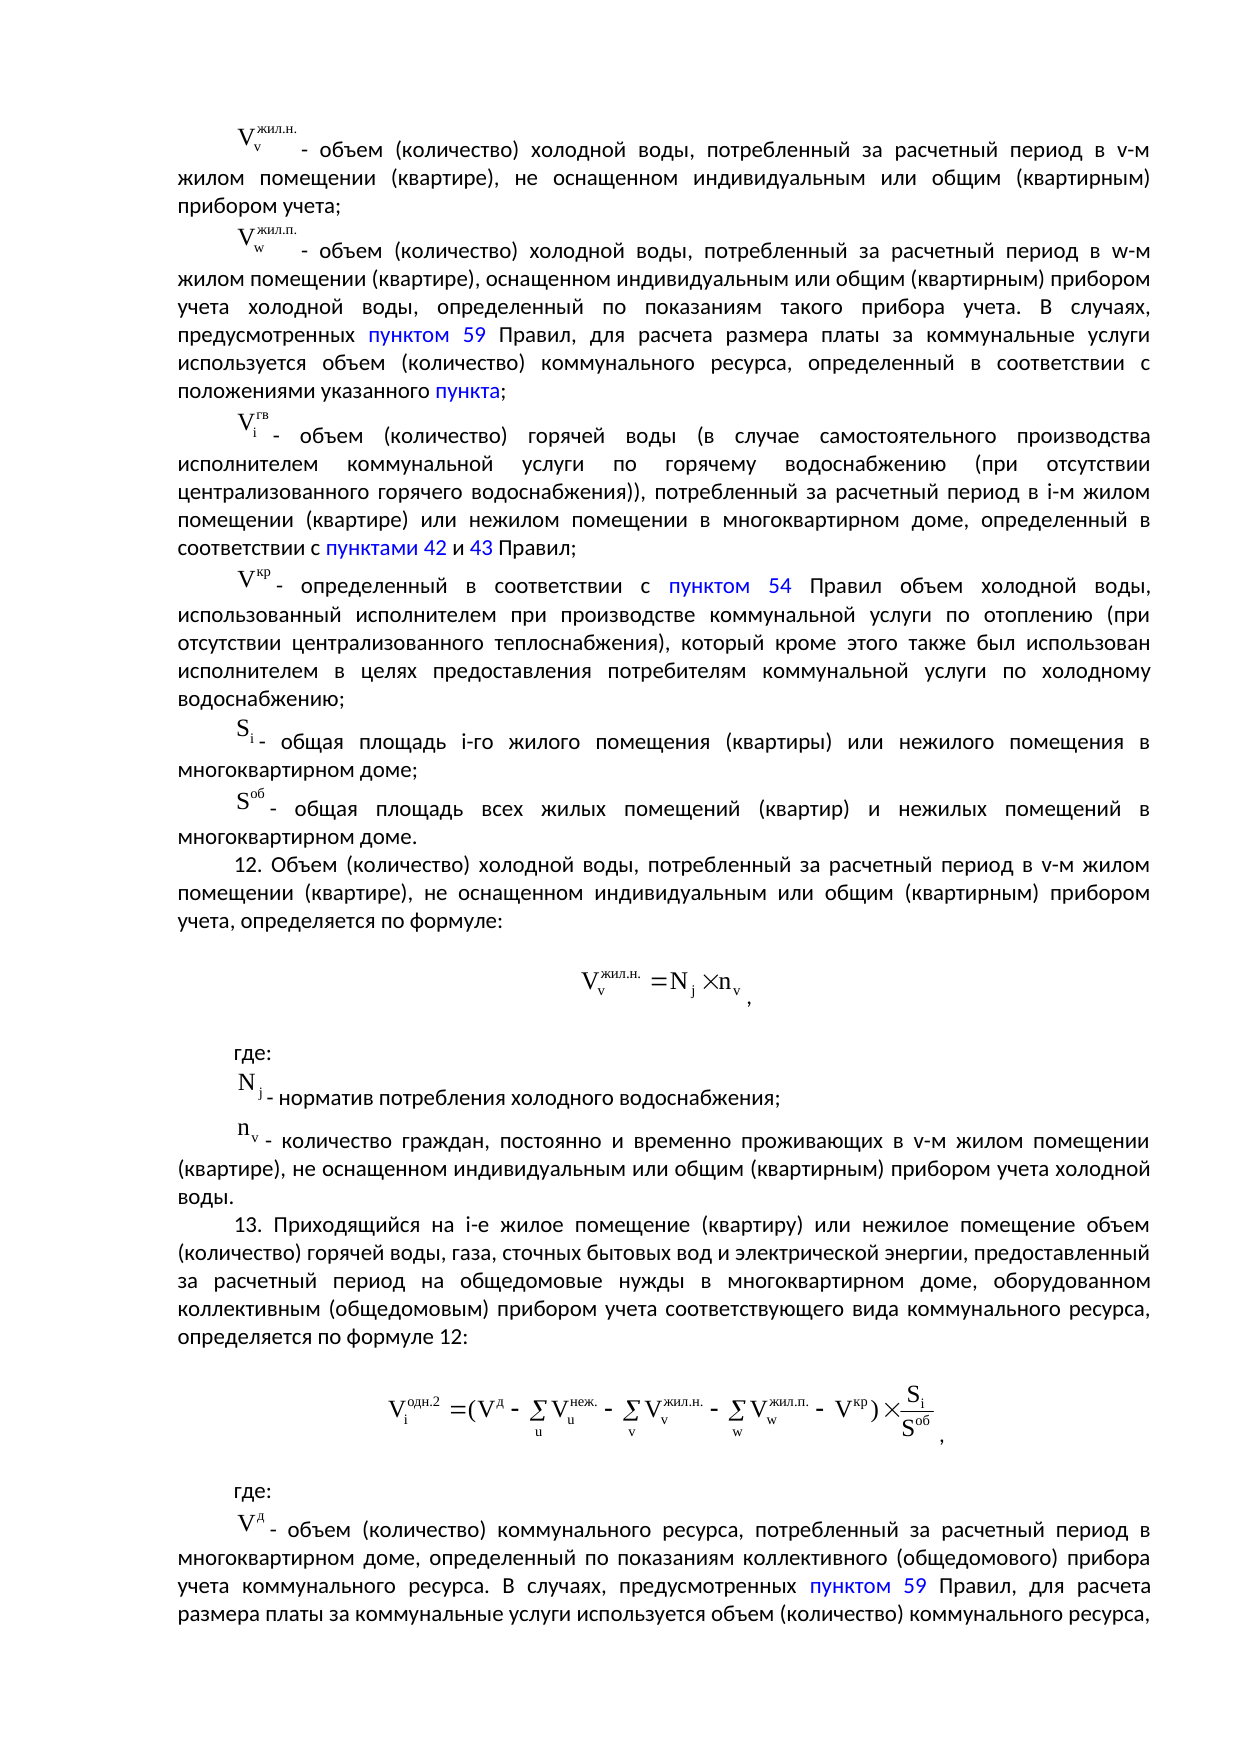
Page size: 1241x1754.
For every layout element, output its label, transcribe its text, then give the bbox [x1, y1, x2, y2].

text 13. Приходящийся на i-е жилое помещение (квартиру) или нежилое помещение объем (количество) горячей воды, газа, сточных бытовых вод и электрической энергии, предоставленный за расчетный период на общедомовые нужды в многоквартирном доме, оборудованном коллективным (общедомовым) прибором учета соответствующего вида коммунального ресурса, определяется по формуле 12: [177, 1210, 1152, 1350]
text , [177, 1378, 1152, 1448]
text - объем (количество) горячей воды (в случае самостоятельного производства исполнителем коммунальной услуги по горячему водоснабжению (при отсутствии централизованного горячего водоснабжения)), потребленный за расчетный период в i-м жилом помещении (квартире) или нежилом помещении в многоквартирном доме, определенный в соответствии с пунктами 42 и 43 Правил; [177, 404, 1152, 561]
text - норматив потребления холодного водоснабжения; [177, 1066, 1152, 1111]
text , [177, 962, 1152, 1010]
text - общая площадь i-го жилого помещения (квартиры) или нежилого помещения в многоквартирном доме; [177, 712, 1152, 783]
text - определенный в соответствии с пунктом 54 Правил объем холодной воды, использованный исполнителем при производстве коммунальной услуги по отоплению (при отсутствии централизованного теплоснабжения), который кроме этого также был использован исполнителем в целях предоставления потребителям коммунальной услуги по холодному водоснабжению; [177, 561, 1152, 712]
text где: [177, 1476, 1152, 1504]
text - общая площадь всех жилых помещений (квартир) и нежилых помещений в многоквартирном доме. [177, 783, 1152, 850]
text - количество граждан, постоянно и временно проживающих в v-м жилом помещении (квартире), не оснащенном индивидуальным или общим (квартирным) прибором учета холодной воды. [177, 1111, 1152, 1210]
text 12. Объем (количество) холодной воды, потребленный за расчетный период в v-м жилом помещении (квартире), не оснащенном индивидуальным или общим (квартирным) прибором учета, определяется по формуле: [177, 850, 1152, 934]
text - объем (количество) холодной воды, потребленный за расчетный период в w-м жилом помещении (квартире), оснащенном индивидуальным или общим (квартирным) прибором учета холодной воды, определенный по показаниям такого прибора учета. В случаях, предусмотренных пунктом 59 Правил, для расчета размера платы за коммунальные услуги используется объем (количество) коммунального ресурса, определенный в соответствии с положениями указанного пункта; [177, 219, 1152, 404]
text - объем (количество) холодной воды, потребленный за расчетный период в v-м жилом помещении (квартире), не оснащенном индивидуальным или общим (квартирным) прибором учета; [177, 118, 1152, 219]
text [177, 1504, 1152, 1627]
text где: [177, 1038, 1152, 1066]
